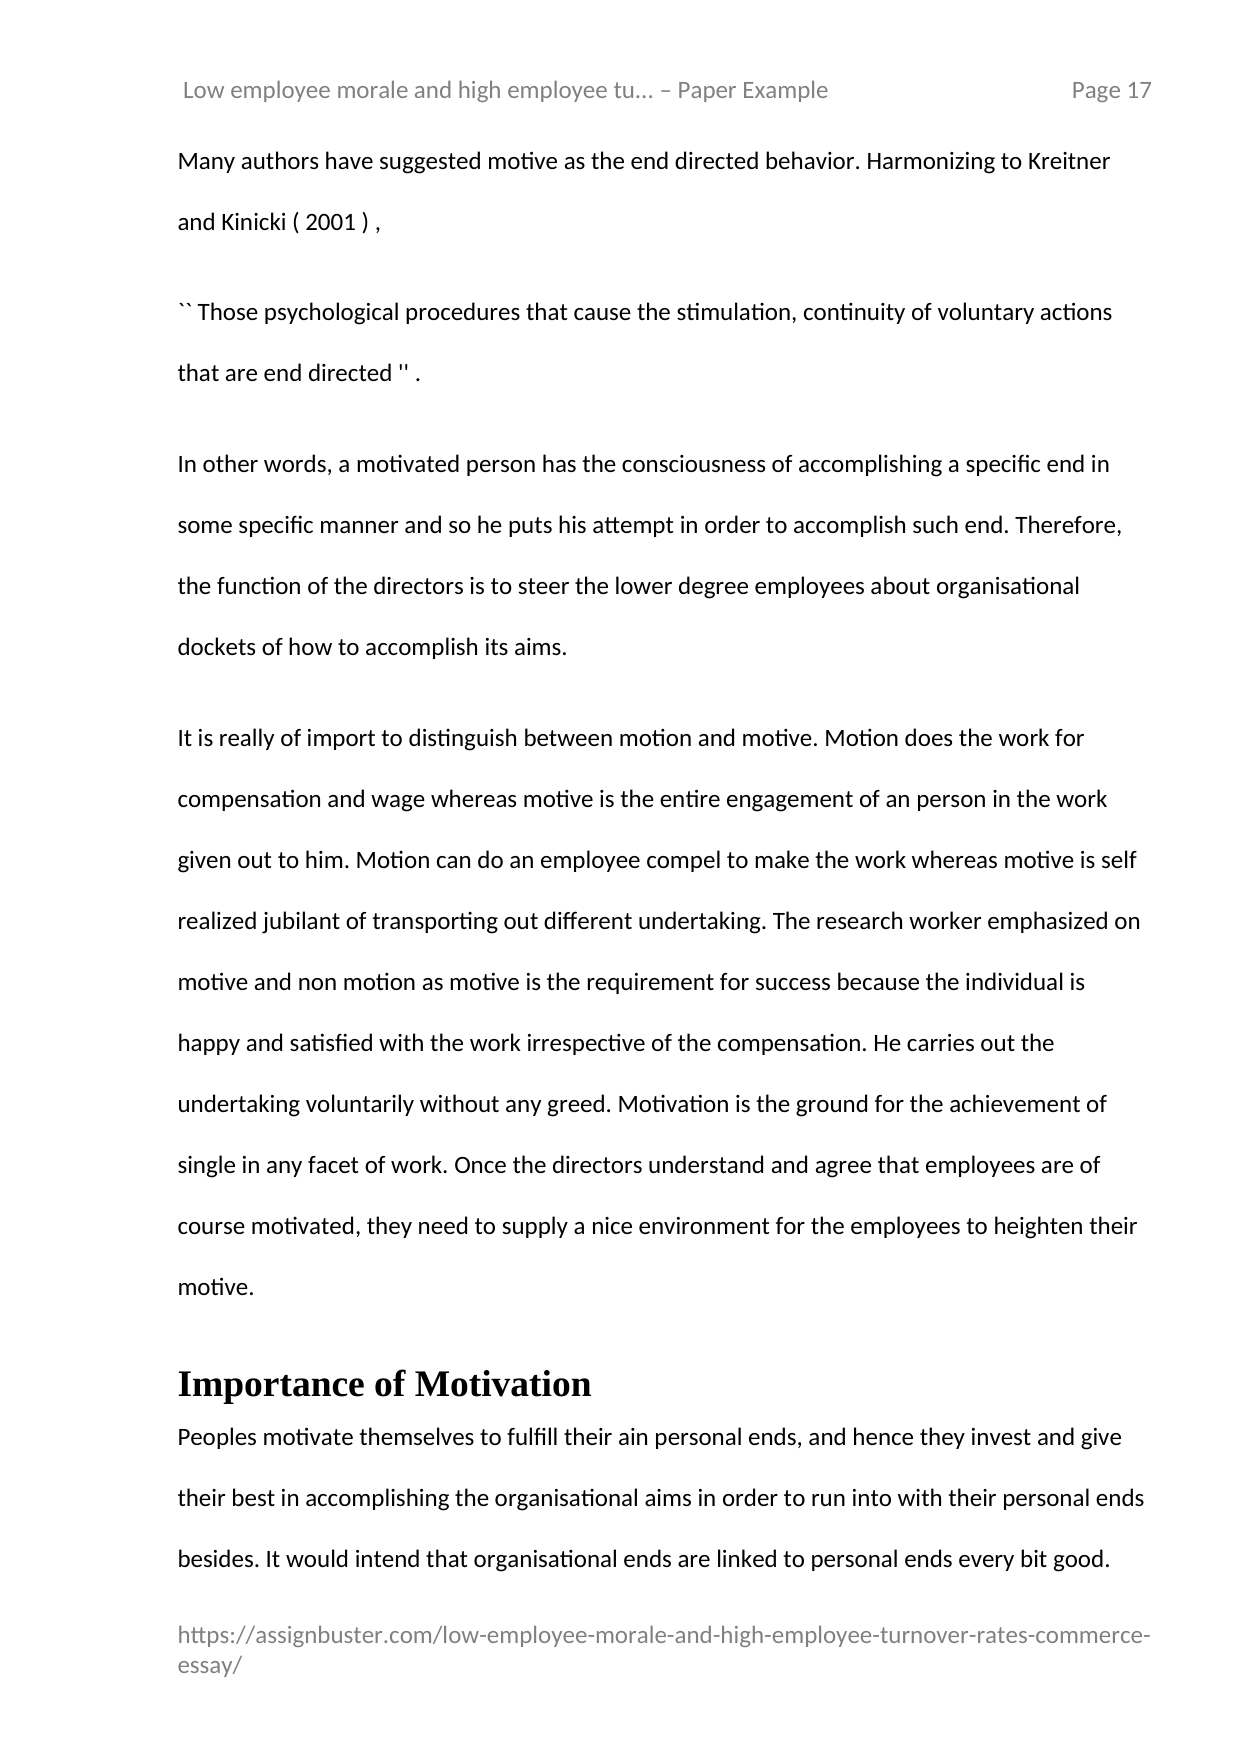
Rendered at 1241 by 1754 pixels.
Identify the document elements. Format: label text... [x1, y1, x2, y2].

text Peoples motivate themselves to fulfill their ain personal ends, and hence they invest and give their best in accomplishing the organisational aims in order to run into with their personal ends besides. It would intend that organisational ends are linked to personal ends every bit good. [177, 1421, 1152, 1573]
text `` Those psychological procedures that cause the stimulation, continuity of voluntary actions that are end directed '' . [177, 297, 1152, 388]
text In other words, a motivated person has the consciousness of accomplishing a specific end in some specific manner and so he puts his attempt in order to accomplish such end. Therefore, the function of the directors is to steer the lower degree employees about organisational dockets of how to accomplish its aims. [177, 448, 1152, 662]
text It is really of import to distinguish between motion and motive. Motion does the work for compensation and wage whereas motive is the entire engagement of an person in the work given out to him. Motion can do an employee compel to make the work whereas motive is self realized jubilant of transporting out different undertaking. The research worker emphasized on motive and non motion as motive is the requirement for success because the individual is happy and satisfied with the work irrespective of the compensation. He carries out the undertaking voluntarily without any greed. Motivation is the ground for the achievement of single in any facet of work. Once the directors understand and agree that employees are of course motivated, they need to supply a nice environment for the employees to heighten their motive. [177, 722, 1152, 1302]
text Many authors have suggested motive as the end directed behavior. Harmonizing to Kreitner and Kinicki ( 2001 ) , [177, 145, 1152, 237]
subtitle Importance of Motivation [177, 1362, 1152, 1405]
